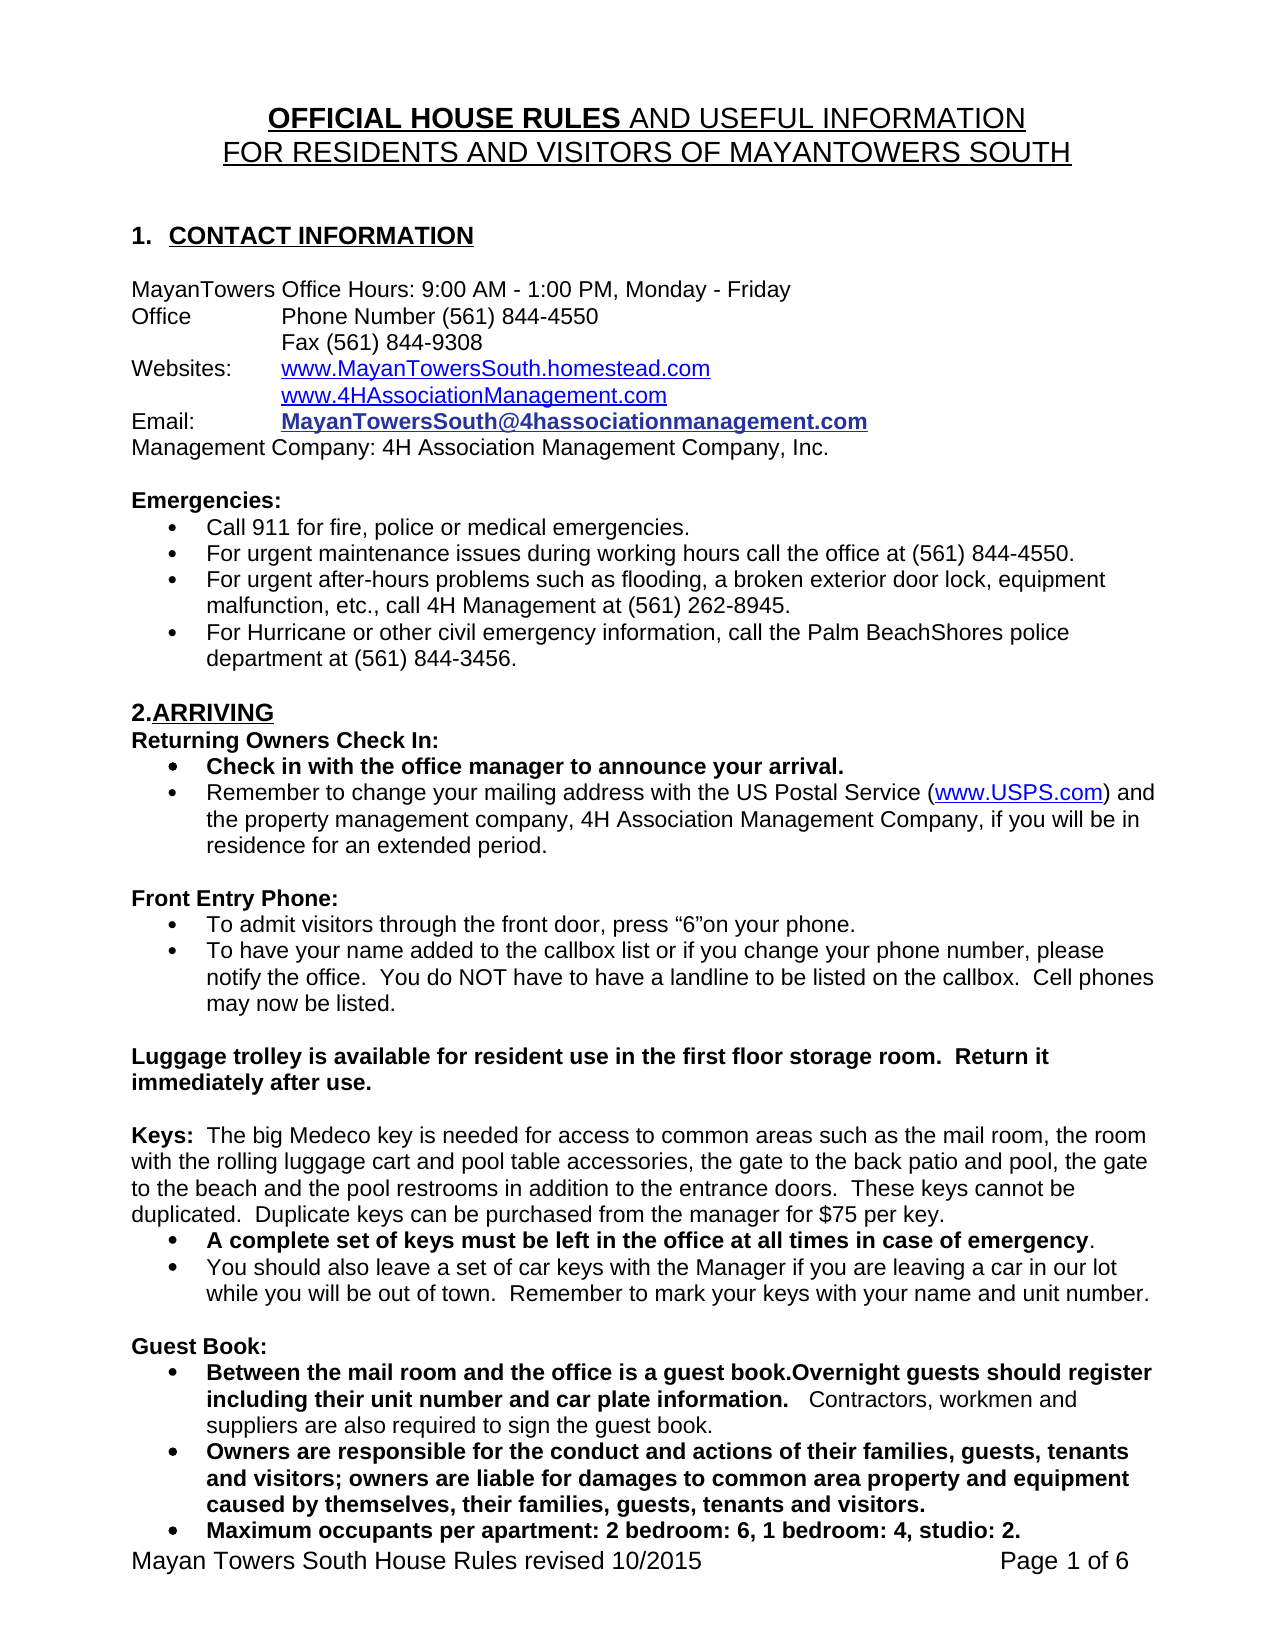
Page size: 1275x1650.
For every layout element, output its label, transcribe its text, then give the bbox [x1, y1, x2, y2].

text Keys: The big Medeco key is needed for access to common areas such as the mail room, the room with the rolling luggage cart and pool table accessories, the gate to the back patio and pool, the gate to the beach and the pool restrooms in addition to the entrance doors. These keys cannot be duplicated. Duplicate keys can be purchased from the manager for $75 per key. [131, 1122, 1162, 1227]
text Returning Owners Check In: [131, 727, 1162, 753]
text OFFICIAL HOUSE RULES AND USEFUL INFORMATION [131, 101, 1162, 135]
list CONTACT INFORMATION [131, 221, 1162, 250]
list For urgent maintenance issues during working hours call the office at (561) 844-4550. [169, 540, 1162, 566]
text Guest Book: [131, 1333, 1162, 1359]
text Fax (561) 844-9308 [206, 329, 1162, 355]
text Luggage trolley is available for resident use in the first floor storage room. Return it immediately after use. [131, 1043, 1162, 1096]
list Check in with the office manager to announce your arrival. [169, 753, 1162, 779]
list You should also leave a set of car keys with the Manager if you are leaving a car in our lot while you will be out of town. Remember to mark your keys with your name and unit number. [169, 1254, 1162, 1306]
text Office Phone Number (561) 844-4550 [131, 303, 1162, 329]
list To admit visitors through the front door, press “6”on your phone. [169, 911, 1162, 937]
list Between the mail room and the office is a guest book.Overnight guests should register including their unit number and car plate information. Contractors, workmen and suppliers are also required to sign the guest book. [169, 1359, 1162, 1438]
text Websites: www.MayanTowersSouth.homestead.com [131, 355, 1162, 382]
text Emergencies: [131, 487, 1162, 513]
text 2.ARRIVING [131, 698, 1162, 727]
text MayanTowers Office Hours: 9:00 AM - 1:00 PM, Monday - Friday [131, 276, 1162, 303]
list To have your name added to the callbox list or if you change your phone number, please notify the office. You do NOT have to have a landline to be listed on the callbox. Cell phones may now be listed. [169, 937, 1162, 1017]
text Front Entry Phone: [131, 885, 1162, 911]
text www.4HAssociationManagement.com [281, 382, 1162, 408]
list A complete set of keys must be left in the office at all times in case of emergency. [169, 1227, 1162, 1254]
list Remember to change your mailing address with the US Postal Service (www.USPS.com) and the property management company, 4H Association Management Company, if you will be in residence for an extended period. [169, 779, 1162, 858]
list Maximum occupants per apartment: 2 bedroom: 6, 1 bedroom: 4, studio: 2. [169, 1517, 1162, 1544]
list Owners are responsible for the conduct and actions of their families, guests, tenants and visitors; owners are liable for damages to common area property and equipment caused by themselves, their families, guests, tenants and visitors. [169, 1438, 1162, 1517]
text FOR RESIDENTS AND VISITORS OF SOUTH [131, 135, 1162, 168]
text Email: MayanTowersSouth@4hassociationmanagement.com [131, 408, 1162, 434]
list For Hurricane or other civil emergency information, call the police department at (561) 844-3456. [169, 619, 1162, 672]
list For urgent after-hours problems such as flooding, a broken exterior door lock, equipment malfunction, etc., call 4H Management at (561) 262-8945. [169, 566, 1162, 619]
list Call 911 for fire, police or medical emergencies. [169, 513, 1162, 540]
text Management Company: 4H Association Management Company, Inc. [131, 434, 1162, 461]
